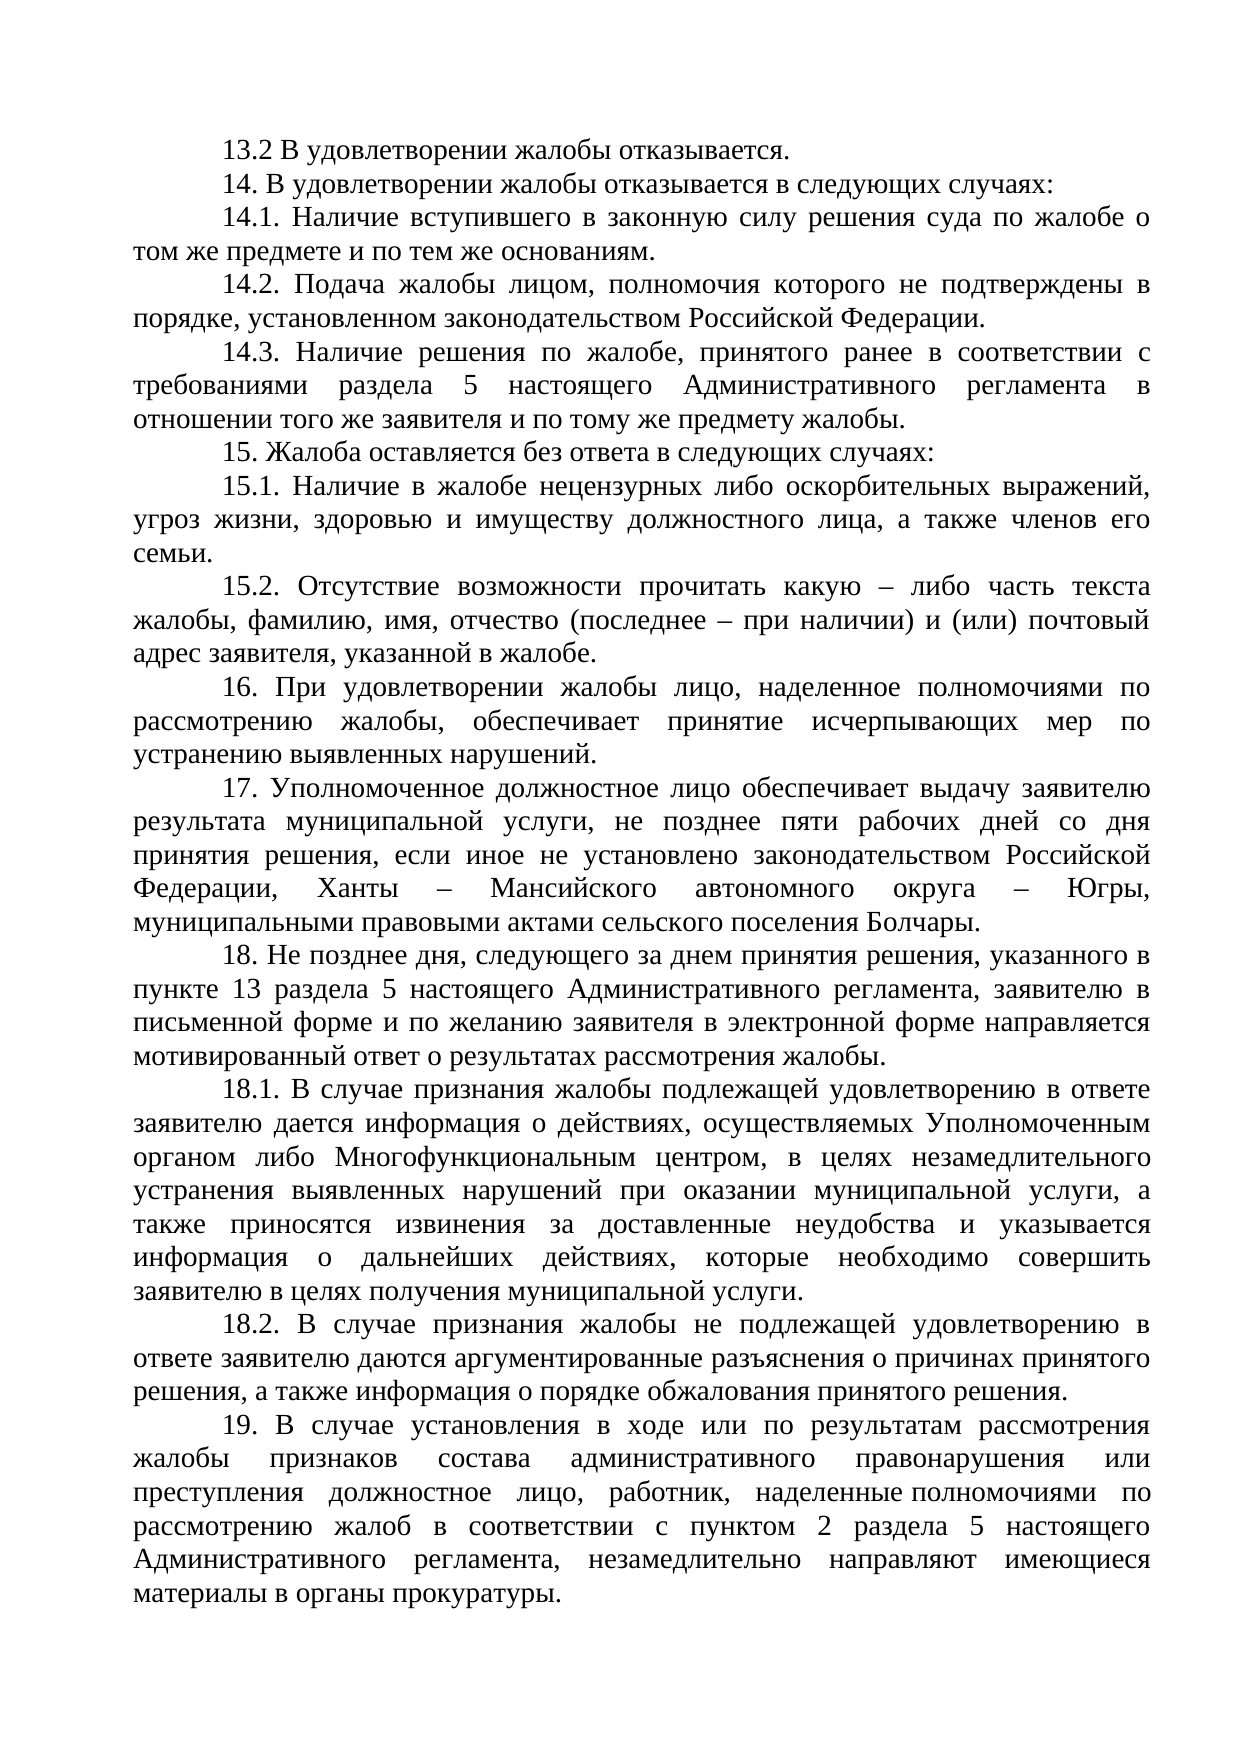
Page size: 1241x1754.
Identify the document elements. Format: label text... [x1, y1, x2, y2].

text 13.2 В удовлетворении жалобы отказывается. [133, 132, 1151, 166]
text 16. При удовлетворении жалобы лицо, наделенное полномочиями по рассмотрению жалобы, обеспечивает принятие исчерпывающих мер по устранению выявленных нарушений. [133, 669, 1151, 770]
text 15.1. Наличие в жалобе нецензурных либо оскорбительных выражений, угроз жизни, здоровью и имуществу должностного лица, а также членов его семьи. [133, 468, 1151, 568]
text 18.2. В случае признания жалобы не подлежащей удовлетворению в ответе заявителю даются аргументированные разъяснения о причинах принятого решения, а также информация о порядке обжалования принятого решения. [133, 1306, 1151, 1407]
text 14.2. Подача жалобы лицом, полномочия которого не подтверждены в порядке, установленном законодательством Российской Федерации. [133, 267, 1151, 334]
text 15.2. Отсутствие возможности прочитать какую – либо часть текста жалобы, фамилию, имя, отчество (последнее – при наличии) и (или) почтовый адрес заявителя, указанной в жалобе. [133, 568, 1151, 669]
text 18.1. В случае признания жалобы подлежащей удовлетворению в ответе заявителю дается информация о действиях, осуществляемых Уполномоченным органом либо Многофункциональным центром, в целях незамедлительного устранения выявленных нарушений при оказании муниципальной услуги, а также приносятся извинения за доставленные неудобства и указывается информация о дальнейших действиях, которые необходимо совершить заявителю в целях получения муниципальной услуги. [133, 1072, 1151, 1306]
text 14.1. Наличие вступившего в законную силу решения суда по жалобе о том же предмете и по тем же основаниям. [133, 199, 1151, 267]
text 18. Не позднее дня, следующего за днем принятия решения, указанного в пункте 13 раздела 5 настоящего Административного регламента, заявителю в письменной форме и по желанию заявителя в электронной форме направляется мотивированный ответ о результатах рассмотрения жалобы. [133, 937, 1151, 1072]
text 14. В удовлетворении жалобы отказывается в следующих случаях: [133, 166, 1151, 199]
text 14.3. Наличие решения по жалобе, принятого ранее в соответствии с требованиями раздела 5 настоящего Административного регламента в отношении того же заявителя и по тому же предмету жалобы. [133, 334, 1151, 434]
text 17. Уполномоченное должностное лицо обеспечивает выдачу заявителю результата муниципальной услуги, не позднее пяти рабочих дней со дня принятия решения, если иное не установлено законодательством Российской Федерации, Ханты – Мансийского автономного округа – Югры, муниципальными правовыми актами сельского поселения Болчары. [133, 770, 1151, 937]
text 19. В случае установления в ходе или по результатам рассмотрения жалобы признаков состава административного правонарушения или преступления должностное лицо, работник, наделенные полномочиями по рассмотрению жалоб в соответствии с пунктом 2 раздела 5 настоящего Административного регламента, незамедлительно направляют имеющиеся материалы в органы прокуратуры. [133, 1407, 1151, 1608]
text 15. Жалоба оставляется без ответа в следующих случаях: [133, 434, 1151, 468]
